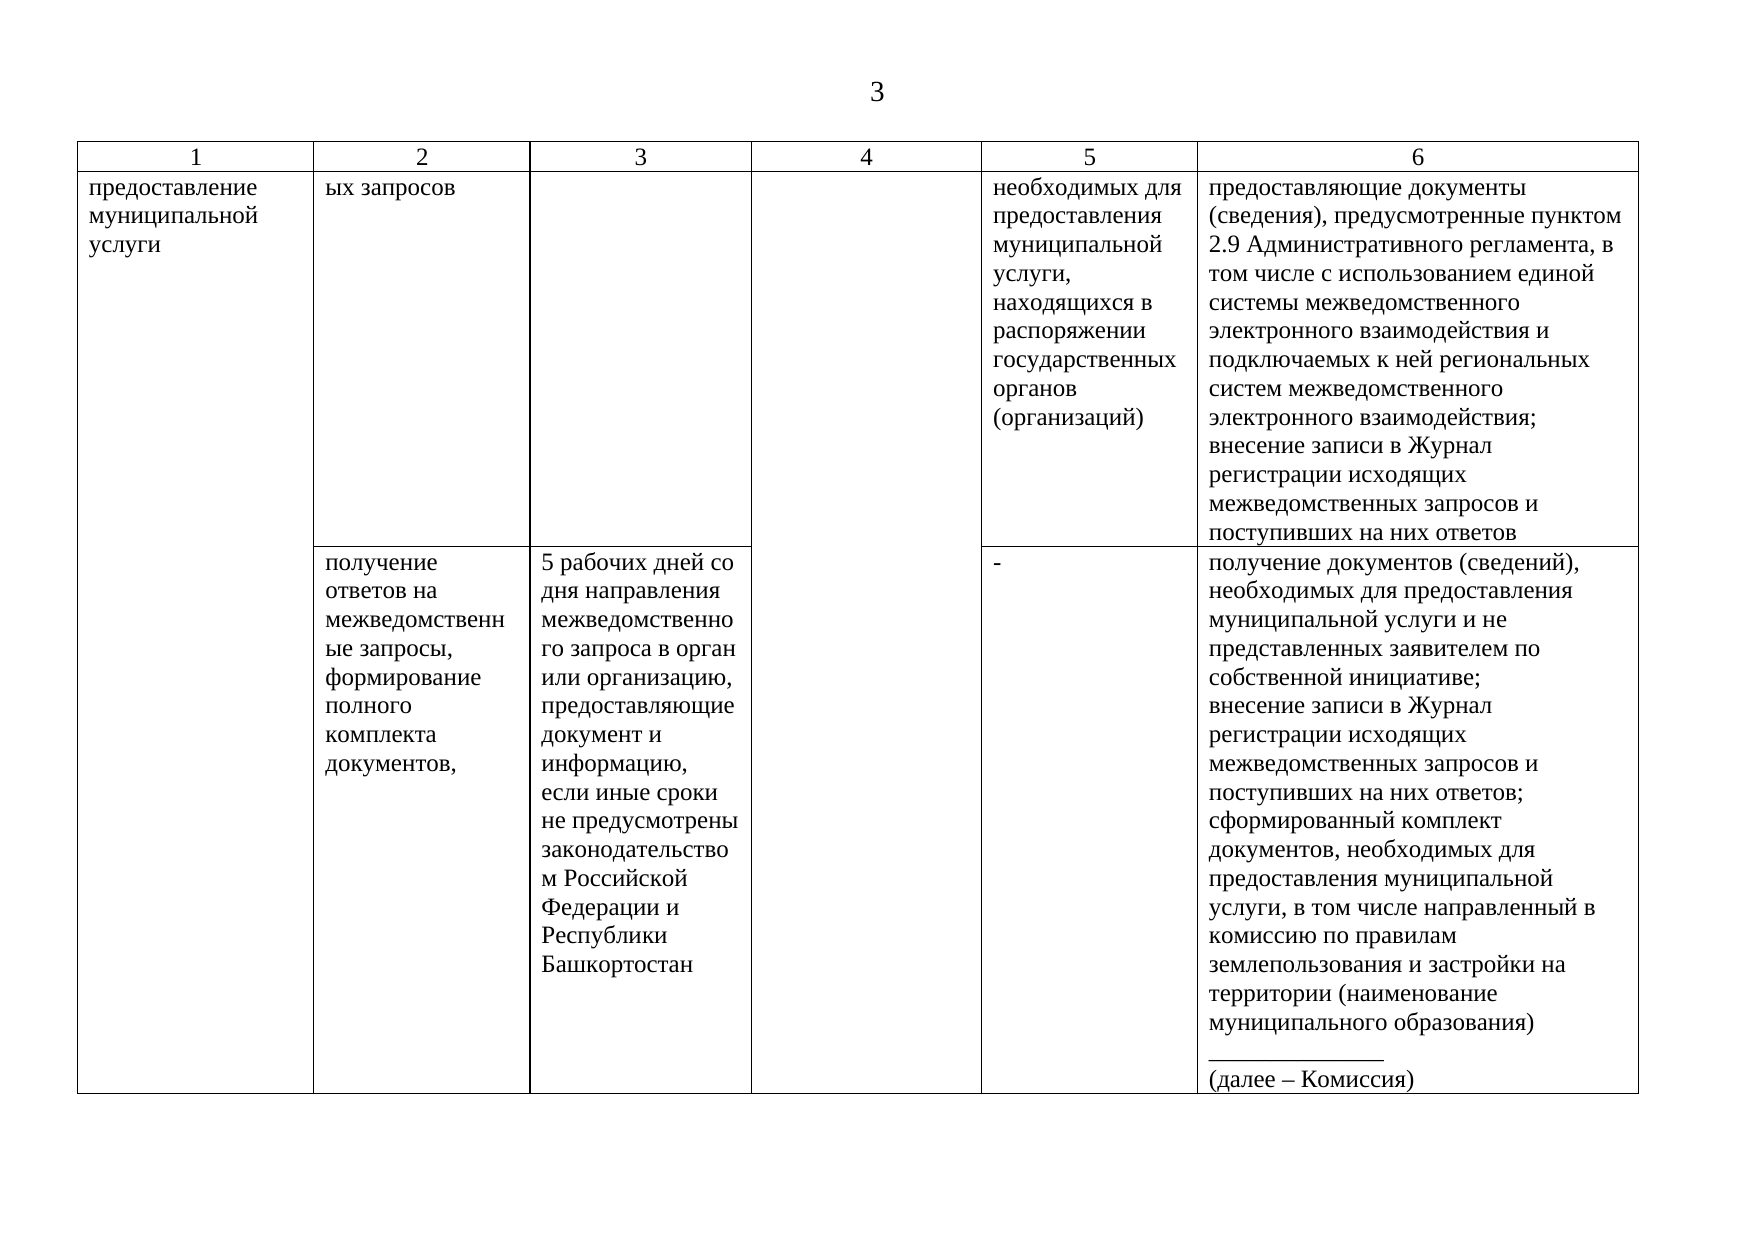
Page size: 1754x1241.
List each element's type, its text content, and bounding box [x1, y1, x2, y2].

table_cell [1198, 547, 1638, 1093]
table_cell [1198, 172, 1638, 546]
table_header 6 [1198, 142, 1638, 171]
table_cell - [982, 547, 1197, 1093]
table_header 4 [752, 142, 981, 171]
table_header 2 [314, 142, 529, 171]
table_cell направление межведомственных запросов [314, 172, 529, 546]
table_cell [531, 547, 751, 1093]
table_header 3 [531, 142, 751, 171]
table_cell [982, 172, 1197, 546]
table_header 1 [78, 142, 313, 171]
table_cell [314, 547, 529, 1093]
table_header 5 [982, 142, 1197, 171]
